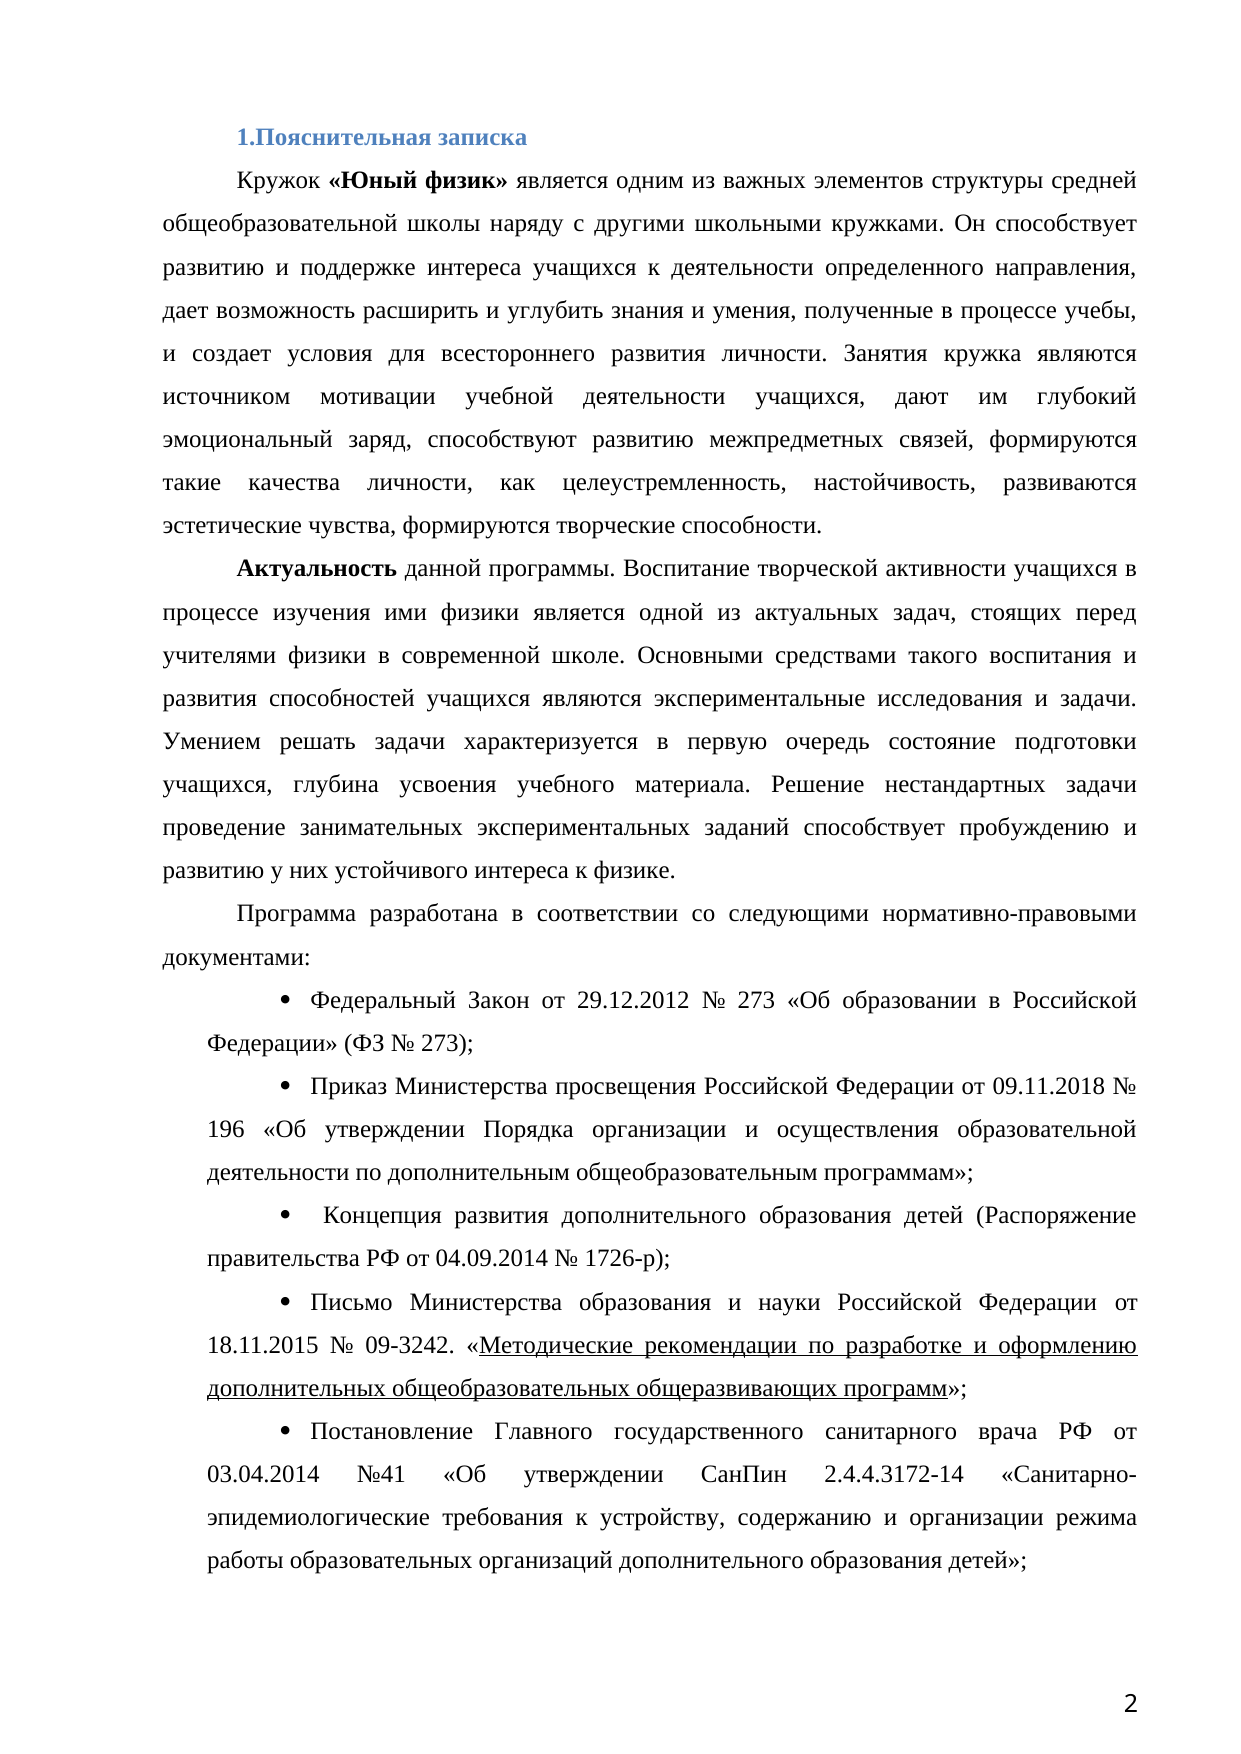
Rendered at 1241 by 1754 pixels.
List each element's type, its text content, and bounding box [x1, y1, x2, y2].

list Приказ Министерства просвещения Российской Федерации от 09.11.2018 № 196 «Об утверждении Порядка организации и осуществления образовательной деятельности по дополнительным общеобразовательным программам»; [207, 1071, 1138, 1186]
list Постановление Главного государственного санитарного врача РФ от 03.04.2014 №41 «Об утверждении СанПин 2.4.4.3172-14 «Санитарно-эпидемиологические требования к устройству, содержанию и организации режима работы образовательных организаций дополнительного образования детей»; [207, 1416, 1138, 1574]
list Концепция развития дополнительного образования детей (Распоряжение правительства РФ от 04.09.2014 № 1726-р); [207, 1200, 1138, 1272]
subtitle 1.Пояснительная записка [162, 122, 1138, 151]
list Письмо Министерства образования и науки Российской Федерации от 18.11.2015 № 09-3242. «Методические рекомендации по разработке и оформлению дополнительных общеобразовательных общеразвивающих программ»; [207, 1287, 1138, 1402]
text Кружок «Юный физик» является одним из важных элементов структуры средней общеобразовательной школы наряду с другими школьными кружками. Он способствует развитию и поддержке интереса учащихся к деятельности определенного направления, дает возможность расширить и углубить знания и умения, полученные в процессе учебы, и создает условия для всестороннего развития личности. Занятия кружка являются источником мотивации учебной деятельности учащихся, дают им глубокий эмоциональный заряд, способствуют развитию межпредметных связей, формируются такие качества личности, как целеустремленность, настойчивость, развиваются эстетические чувства, формируются творческие способности. [162, 165, 1138, 539]
text Программа разработана в соответствии со следующими нормативно-правовыми документами: [162, 898, 1138, 970]
list Федеральный Закон от 29.12.2012 № 273 «Об образовании в Российской Федерации» (ФЗ № 273); [207, 985, 1138, 1057]
text Актуальность данной программы. Воспитание творческой активности учащихся в процессе изучения ими физики является одной из актуальных задач, стоящих перед учителями физики в современной школе. Основными средствами такого воспитания и развития способностей учащихся являются экспериментальные исследования и задачи. Умением решать задачи характеризуется в первую очередь состояние подготовки учащихся, глубина усвоения учебного материала. Решение нестандартных задачи проведение занимательных экспериментальных заданий способствует пробуждению и развитию у них устойчивого интереса к физике. [162, 553, 1138, 884]
